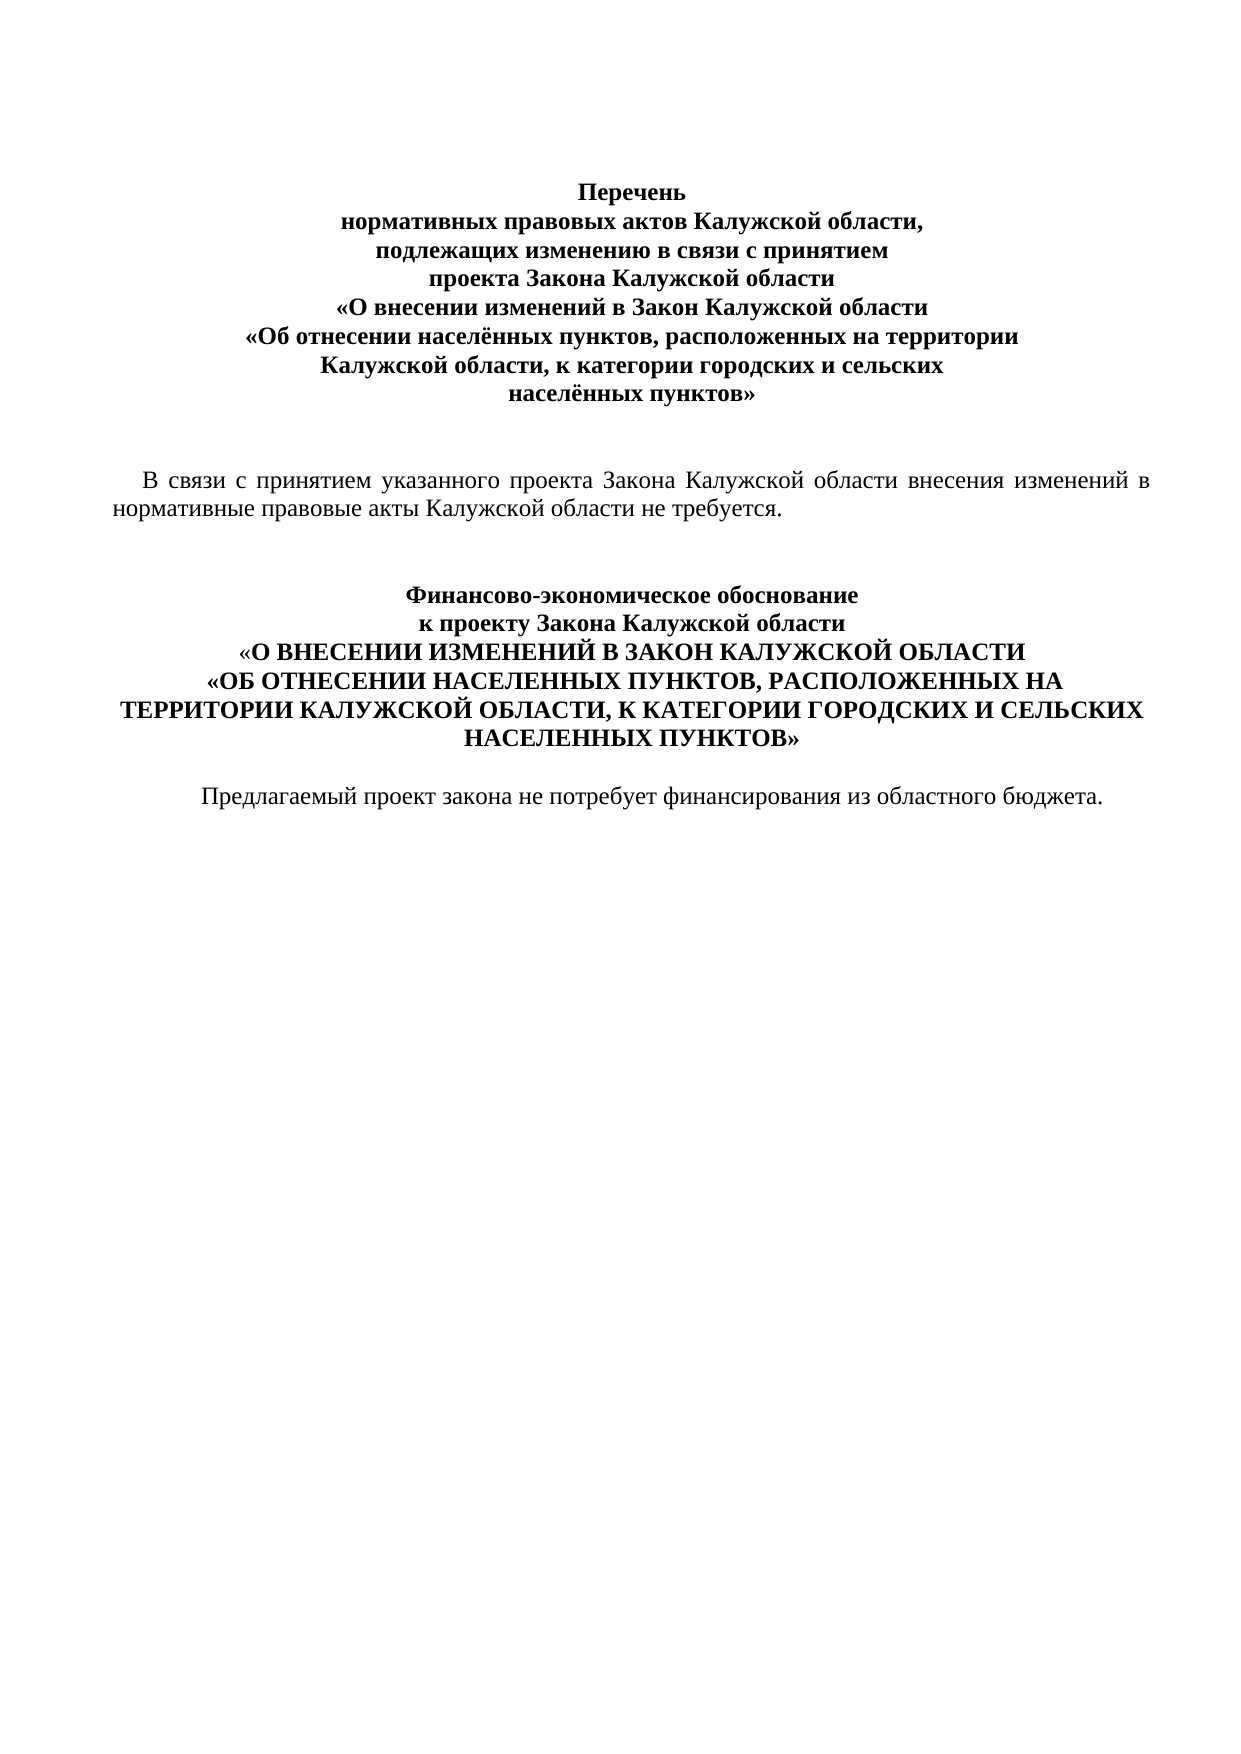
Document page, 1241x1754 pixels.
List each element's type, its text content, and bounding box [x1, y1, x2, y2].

text Перечень [112, 177, 1152, 206]
title «Об отнесении населённых пунктов, расположенных на территории [112, 321, 1152, 350]
title «ОБ ОТНЕСЕНИИ НАСЕЛЕННЫХ ПУНКТОВ, РАСПОЛОЖЕННЫХ НА ТЕРРИТОРИИ КАЛУЖСКОЙ ОБЛАСТИ, К КАТЕГОРИИ ГОРОДСКИХ И СЕЛЬСКИХ НАСЕЛЕННЫХ ПУНКТОВ» [112, 666, 1152, 752]
text к проекту Закона Калужской области [112, 608, 1152, 637]
text проекта Закона Калужской области [112, 263, 1152, 292]
text нормативных правовых актов Калужской области, [112, 206, 1152, 235]
text Предлагаемый проект закона не потребует финансирования из областного бюджета. [112, 781, 1152, 810]
title населённых пунктов» [112, 378, 1152, 407]
title Калужской области, к категории городских и сельских [112, 350, 1152, 378]
text подлежащих изменению в связи с принятием [112, 235, 1152, 263]
title «О внесении изменений в Закон Калужской области [112, 292, 1152, 321]
text Финансово-экономическое обоснование [112, 580, 1152, 608]
title «О ВНЕСЕНИИ ИЗМЕНЕНИЙ В ЗАКОН КАЛУЖСКОЙ ОБЛАСТИ [112, 637, 1152, 666]
text В связи с принятием указанного проекта Закона Калужской области внесения изменений в нормативные правовые акты Калужской области не требуется. [112, 465, 1152, 522]
